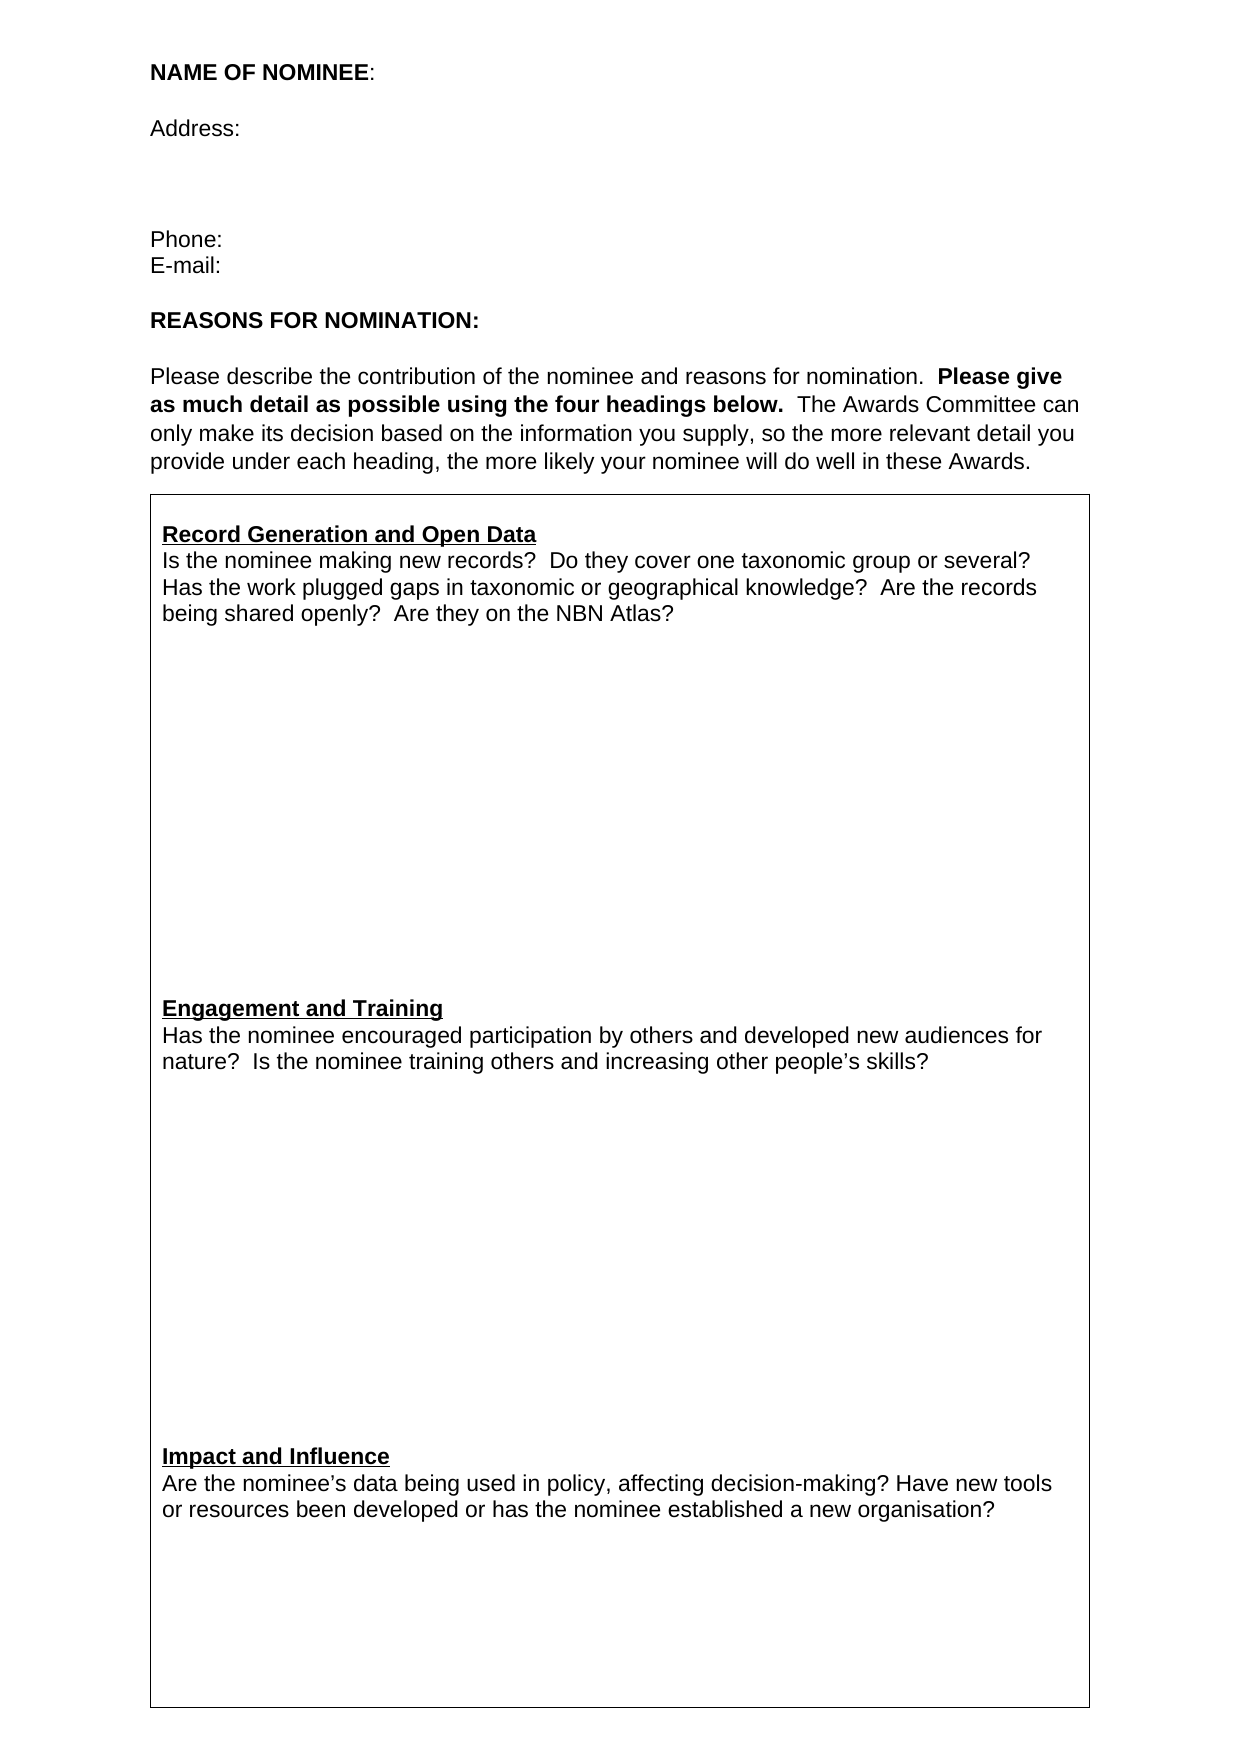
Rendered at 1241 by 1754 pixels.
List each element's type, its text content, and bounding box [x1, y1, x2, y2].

text NAME OF NOMINEE: [150, 59, 1090, 85]
text REASONS FOR NOMINATION: [150, 307, 1090, 334]
text Phone: E-mail: [150, 226, 1090, 278]
text Address: [150, 114, 1090, 141]
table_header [151, 495, 1089, 1707]
text Please describe the contribution of the nominee and reasons for nomination. Please give as much detail as possible using the four headings below. The Awards Committee can only make its decision based on the information you supply, so the more relevant detail you provide under each heading, the more likely your nominee will do well in these Awards. [150, 363, 1090, 475]
